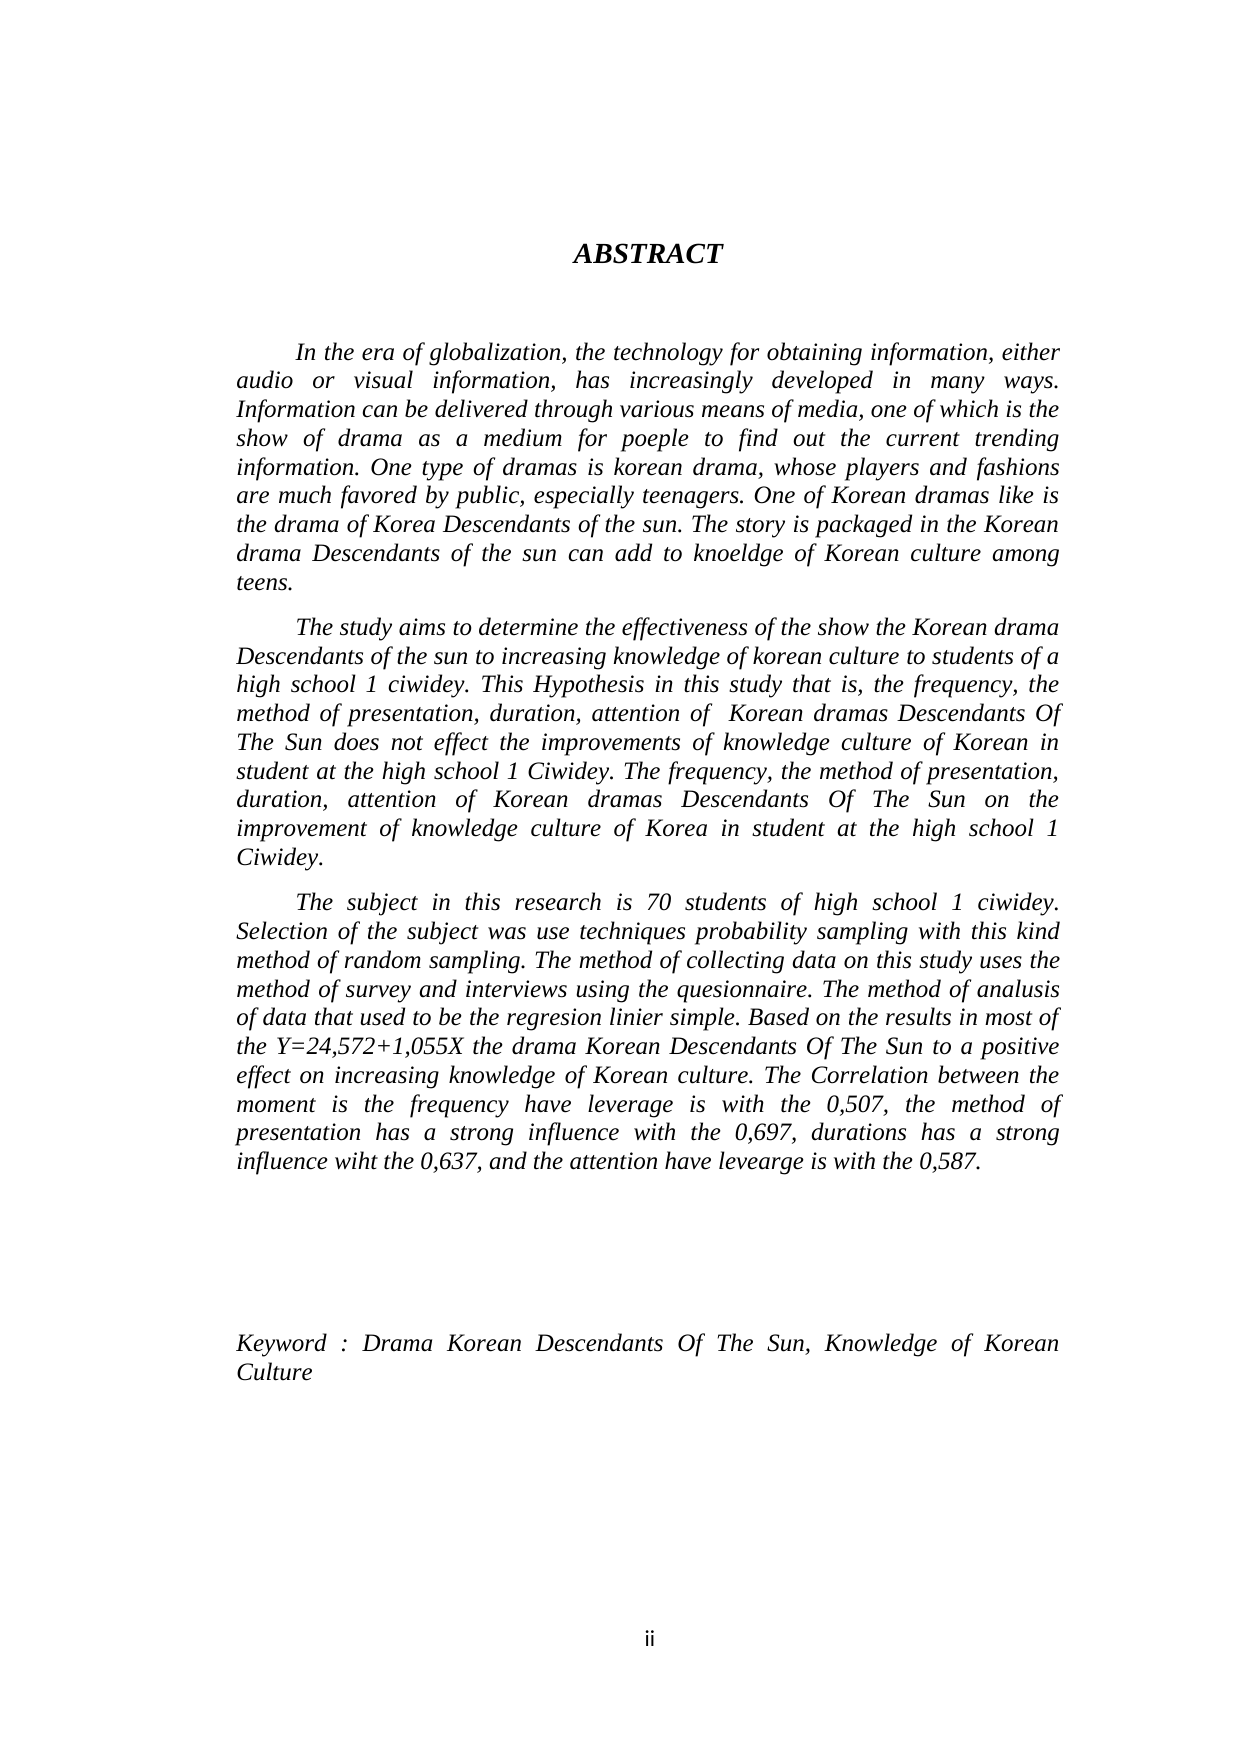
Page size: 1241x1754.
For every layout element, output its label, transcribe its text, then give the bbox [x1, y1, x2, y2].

text The subject in this research is 70 students of high school 1 ciwidey. Selection of the subject was use techniques probability sampling with this kind method of random sampling. The method of collecting data on this study uses the method of survey and interviews using the quesionnaire. The method of analusis of data that used to be the regresion linier simple. Based on the results in most of the Y=24,572+1,055X the drama Korean Descendants Of The Sun to a positive effect on increasing knowledge of Korean culture. The Correlation between the moment is the frequency have leverage is with the 0,507, the method of presentation has a strong influence with the 0,697, durations has a strong influence wiht the 0,637, and the attention have levearge is with the 0,587. [236, 887, 1063, 1175]
text The study aims to determine the effectiveness of the show the Korean drama Descendants of the sun to increasing knowledge of korean culture to students of a high school 1 ciwidey. This Hypothesis in this study that is, the frequency, the method of presentation, duration, attention of Korean dramas Descendants Of The Sun does not effect the improvements of knowledge culture of Korean in student at the high school 1 Ciwidey. The frequency, the method of presentation, duration, attention of Korean dramas Descendants Of The Sun on the improvement of knowledge culture of Korea in student at the high school 1 Ciwidey. [236, 612, 1063, 871]
text In the era of globalization, the technology for obtaining information, either audio or visual information, has increasingly developed in many ways. Information can be delivered through various means of media, one of which is the show of drama as a medium for poeple to find out the current trending information. One type of dramas is korean drama, whose players and fashions are much favored by public, especially teenagers. One of Korean dramas like is the drama of Korea Descendants of the sun. The story is packaged in the Korean drama Descendants of the sun can add to knoeldge of Korean culture among teens. [236, 337, 1063, 595]
text ABSTRACT [236, 236, 1063, 270]
text Keyword : Drama Korean Descendants Of The Sun, Knowledge of Korean Culture [236, 1328, 1063, 1385]
